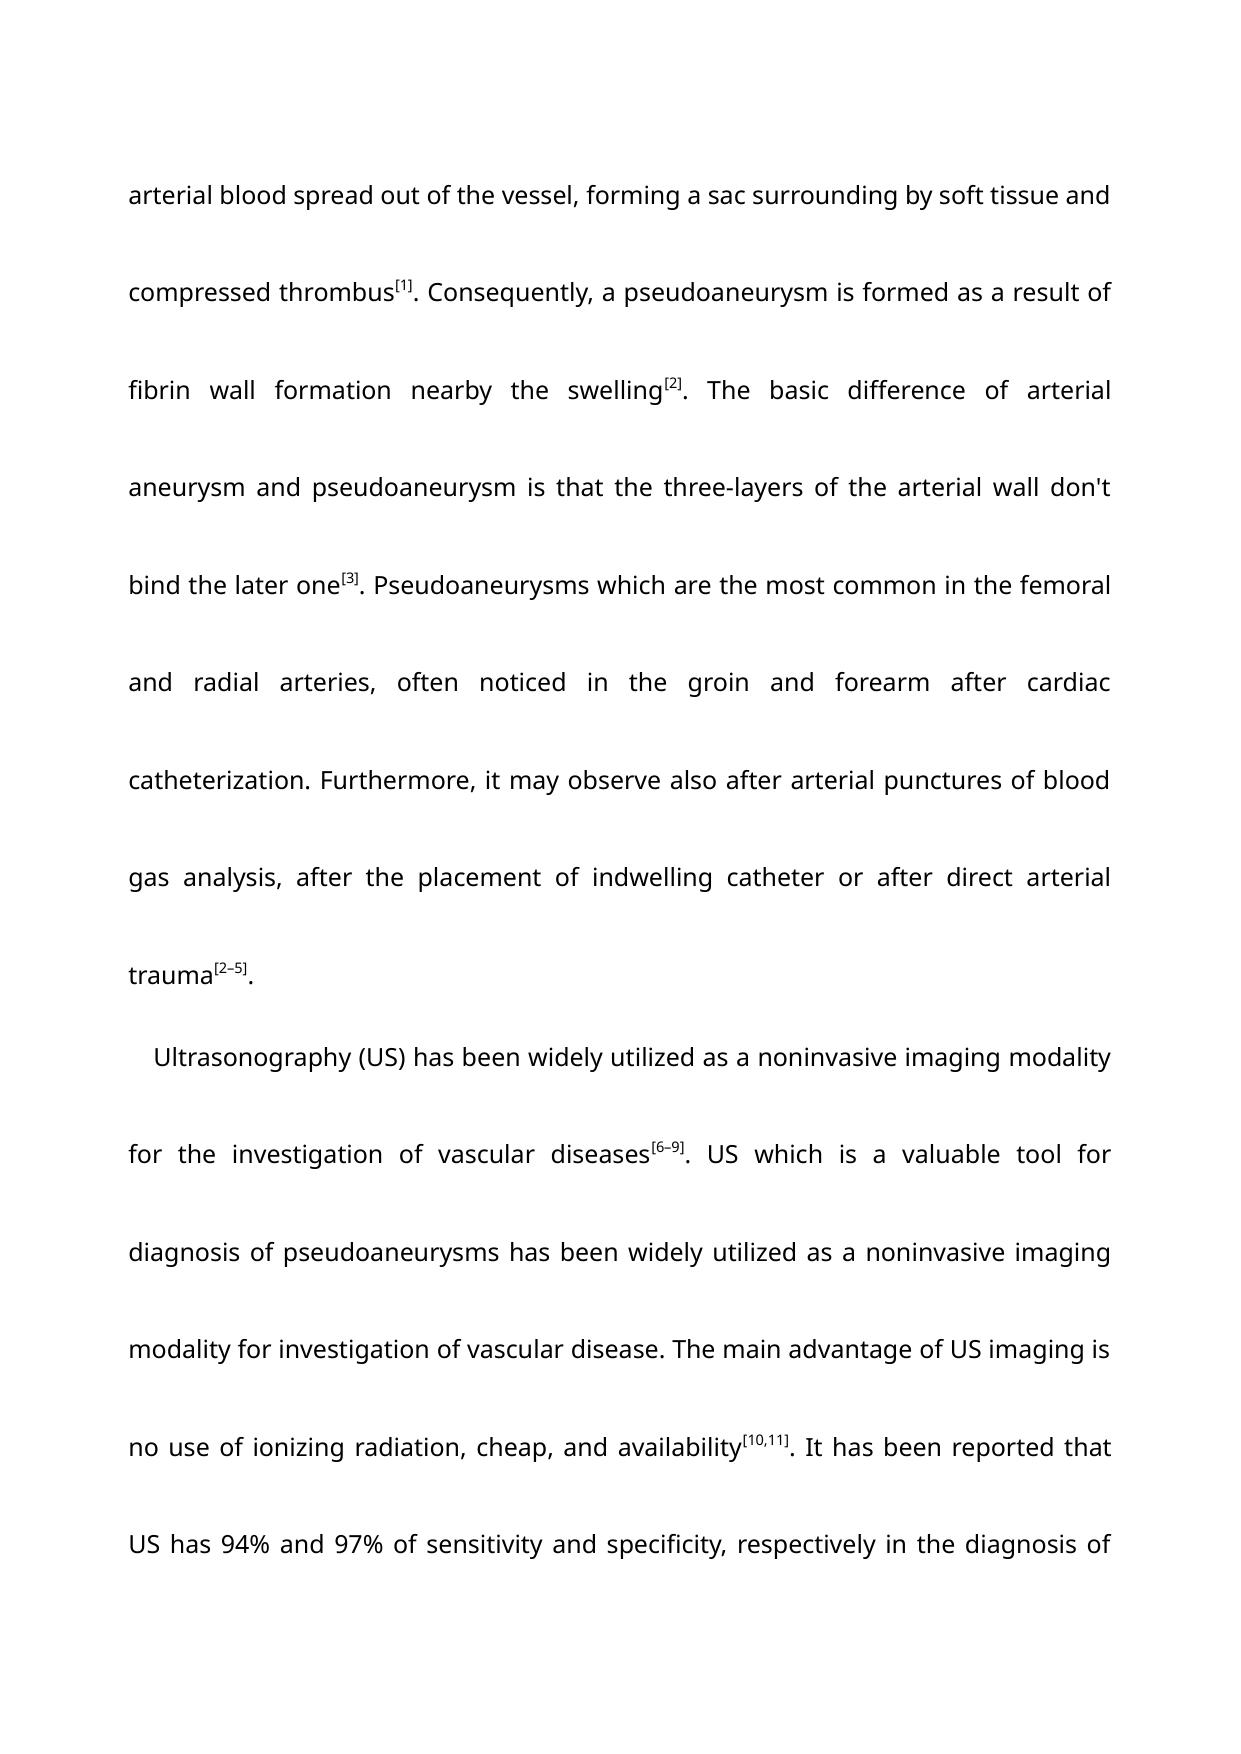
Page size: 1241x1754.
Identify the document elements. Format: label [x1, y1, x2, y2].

text [128, 1024, 1112, 1576]
text [128, 162, 1112, 1007]
